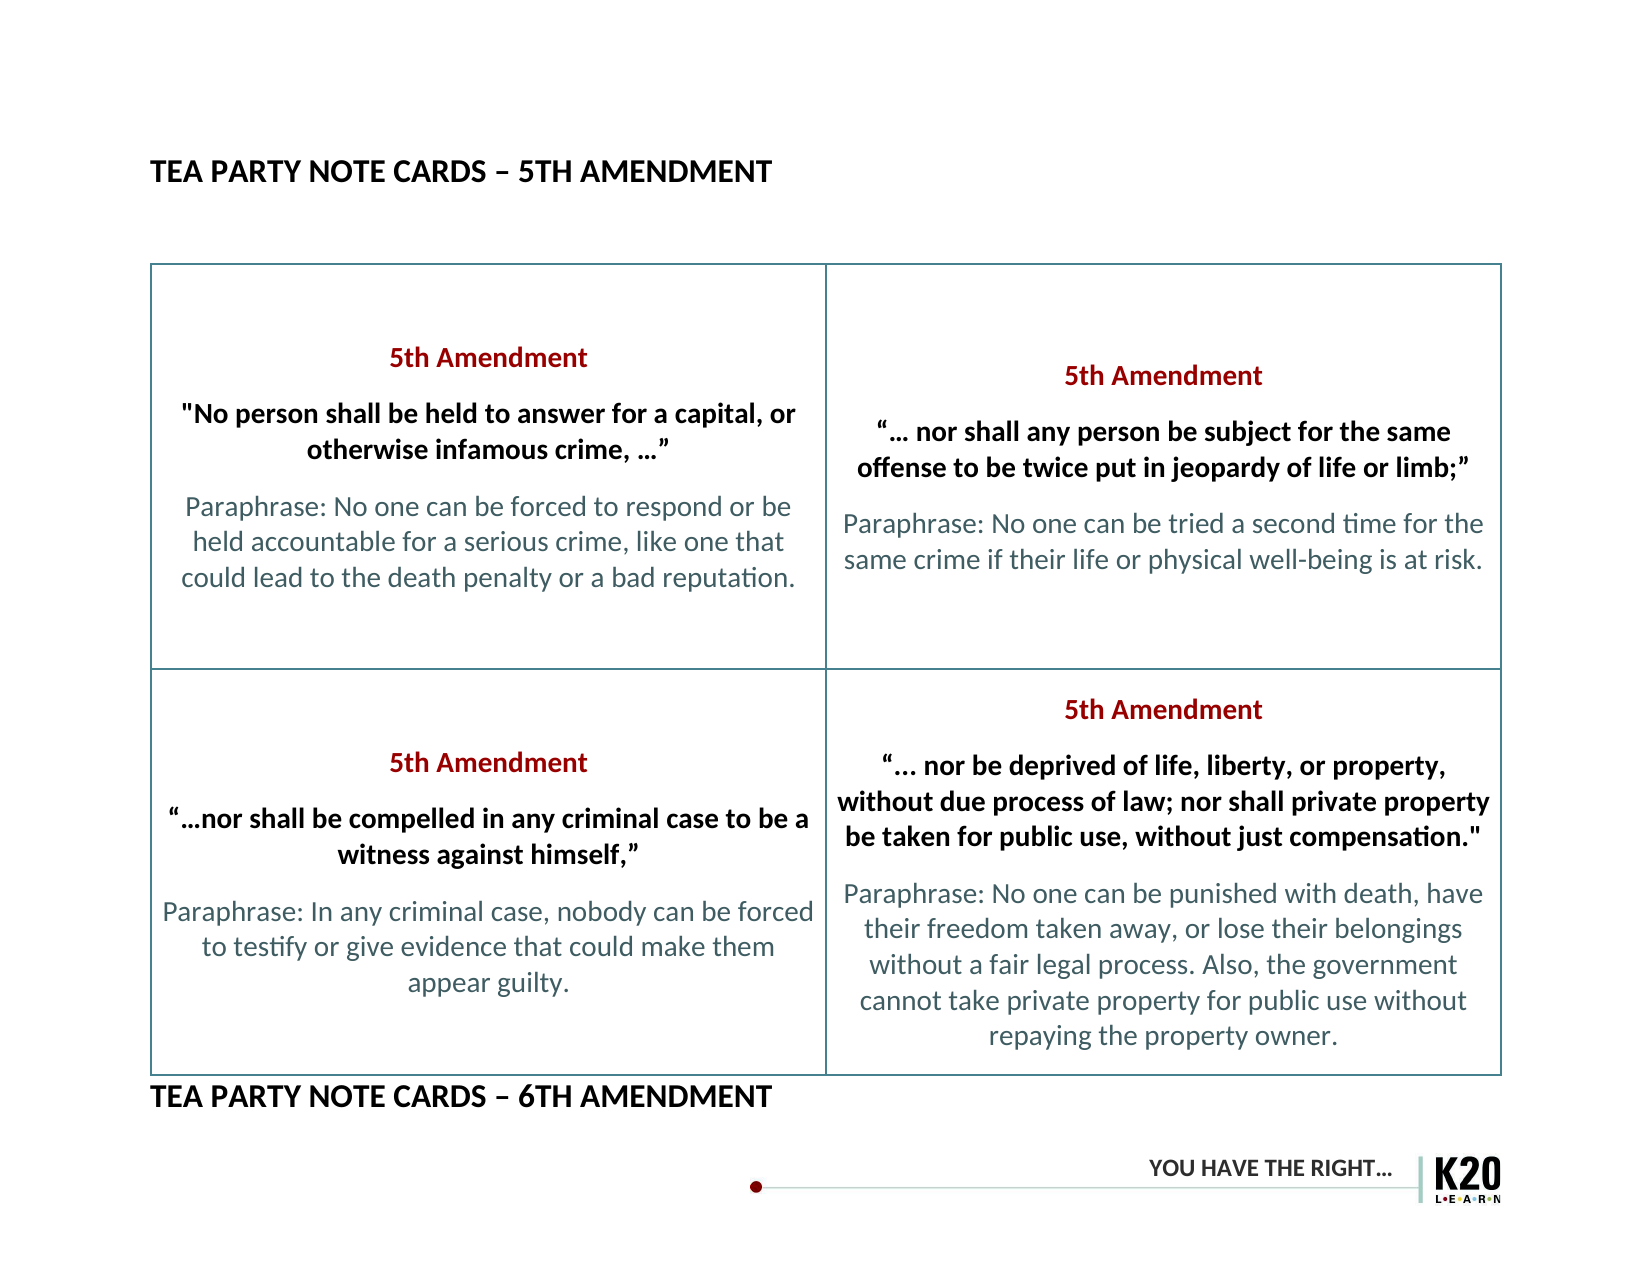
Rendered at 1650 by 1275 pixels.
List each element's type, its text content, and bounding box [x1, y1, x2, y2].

table_header 5th Amendment “… nor shall any person be subject for the same offense to be twice put in jeopardy of life or limb;” Paraphrase: No one can be tried a second time for the same crime if their life or physical well-being is at risk. [827, 265, 1500, 668]
table_cell 5th Amendment “…nor shall be compelled in any criminal case to be a witness against himself,” Paraphrase: In any criminal case, nobody can be forced to testify or give evidence that could make them appear guilty. [152, 670, 825, 1073]
title TEA PARTY NOTE CARDS – 6TH AMENDMENT [150, 1076, 1500, 1116]
picture [750, 1153, 1500, 1206]
title TEA PARTY NOTE CARDS – 5TH AMENDMENT [150, 150, 1500, 191]
table_cell 5th Amendment “... nor be deprived of life, liberty, or property, without due process of law; nor shall private property be taken for public use, without just compensation." Paraphrase: No one can be punished with death, have their freedom taken away, or lose their belongings without a fair legal process. Also, the government cannot take private property for public use without repaying the property owner. [827, 670, 1500, 1073]
table_header 5th Amendment "No person shall be held to answer for a capital, or otherwise infamous crime, …” Paraphrase: No one can be forced to respond or be held accountable for a serious crime, like one that could lead to the death penalty or a bad reputation. [152, 265, 825, 668]
